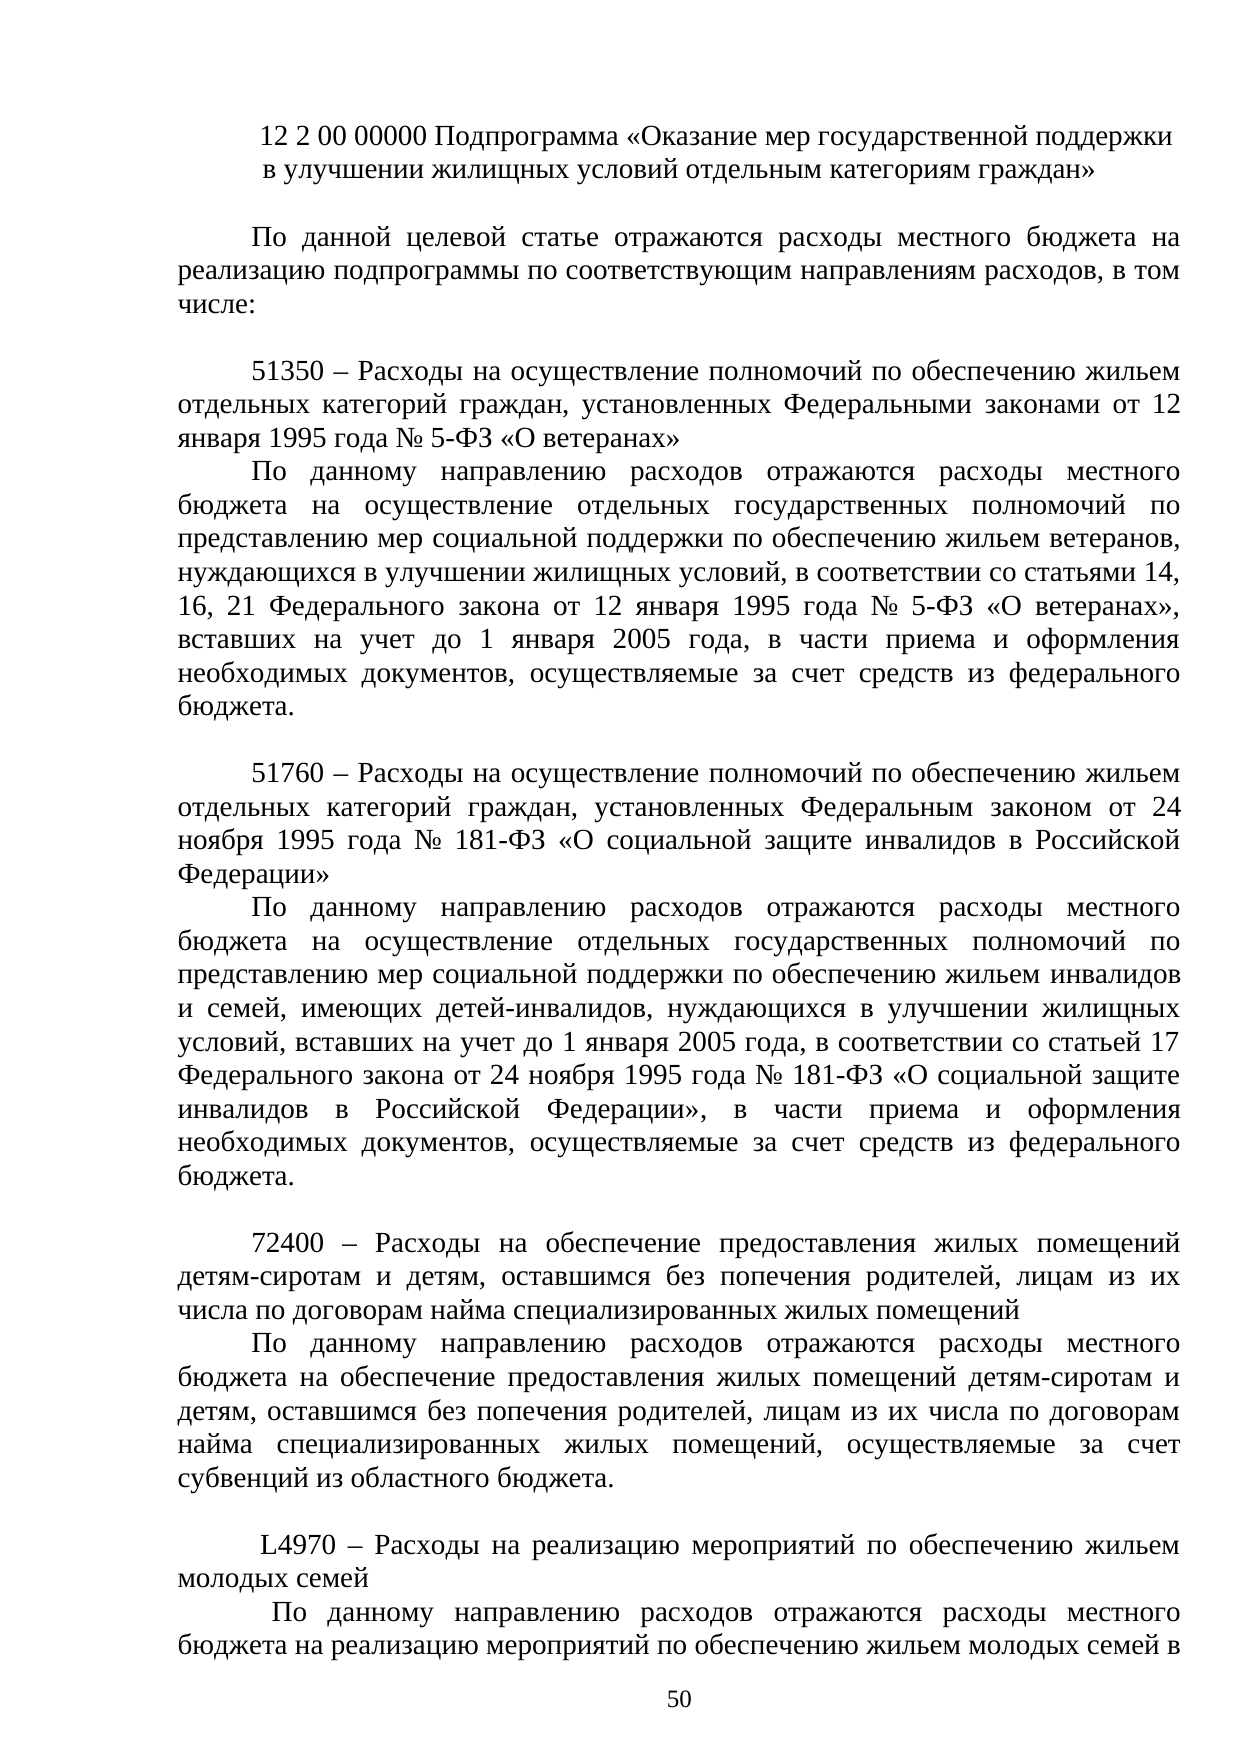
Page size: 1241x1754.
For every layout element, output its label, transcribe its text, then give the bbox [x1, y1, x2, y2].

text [177, 1594, 1181, 1661]
text 12 2 00 00000 Подпрограмма «Оказание мер государственной поддержки в улучшении жилищных условий отдельным категориям граждан» [177, 118, 1181, 185]
text 72400 – Расходы на обеспечение предоставления жилых помещений детям-сиротам и детям, оставшимся без попечения родителей, лицам из их числа по договорам найма специализированных жилых помещений [177, 1225, 1181, 1326]
text По данному направлению расходов отражаются расходы местного бюджета на обеспечение предоставления жилых помещений детям-сиротам и детям, оставшимся без попечения родителей, лицам из их числа по договорам найма специализированных жилых помещений, осуществляемые за счет субвенций из областного бюджета. [177, 1326, 1181, 1493]
text 51350 – Расходы на осуществление полномочий по обеспечению жильем отдельных категорий граждан, установленных Федеральными законами от 12 января 1995 года № 5-ФЗ «О ветеранах» [177, 353, 1181, 453]
text По данному направлению расходов отражаются расходы местного бюджета на осуществление отдельных государственных полномочий по представлению мер социальной поддержки по обеспечению жильем ветеранов, нуждающихся в улучшении жилищных условий, в соответствии со статьями 14, 16, 21 Федерального закона от 12 января 1995 года № 5-ФЗ «О ветеранах», вставших на учет до 1 января 2005 года, в части приема и оформления необходимых документов, осуществляемые за счет средств из федерального бюджета. [177, 453, 1181, 722]
text По данной целевой статье отражаются расходы местного бюджета на реализацию подпрограммы по соответствующим направлениям расходов, в том числе: [177, 219, 1181, 319]
text По данному направлению расходов отражаются расходы местного бюджета на осуществление отдельных государственных полномочий по представлению мер социальной поддержки по обеспечению жильем инвалидов и семей, имеющих детей-инвалидов, нуждающихся в улучшении жилищных условий, вставших на учет до 1 января 2005 года, в соответствии со статьей 17 Федерального закона от 24 ноября 1995 года № 181-ФЗ «О социальной защите инвалидов в Российской Федерации», в части приема и оформления необходимых документов, осуществляемые за счет средств из федерального бюджета. [177, 889, 1181, 1191]
text 51760 – Расходы на осуществление полномочий по обеспечению жильем отдельных категорий граждан, установленных Федеральным законом от 24 ноября 1995 года № 181-ФЗ «О социальной защите инвалидов в Российской Федерации» [177, 755, 1181, 889]
text L4970 – Расходы на реализацию мероприятий по обеспечению жильем молодых семей [177, 1527, 1181, 1594]
